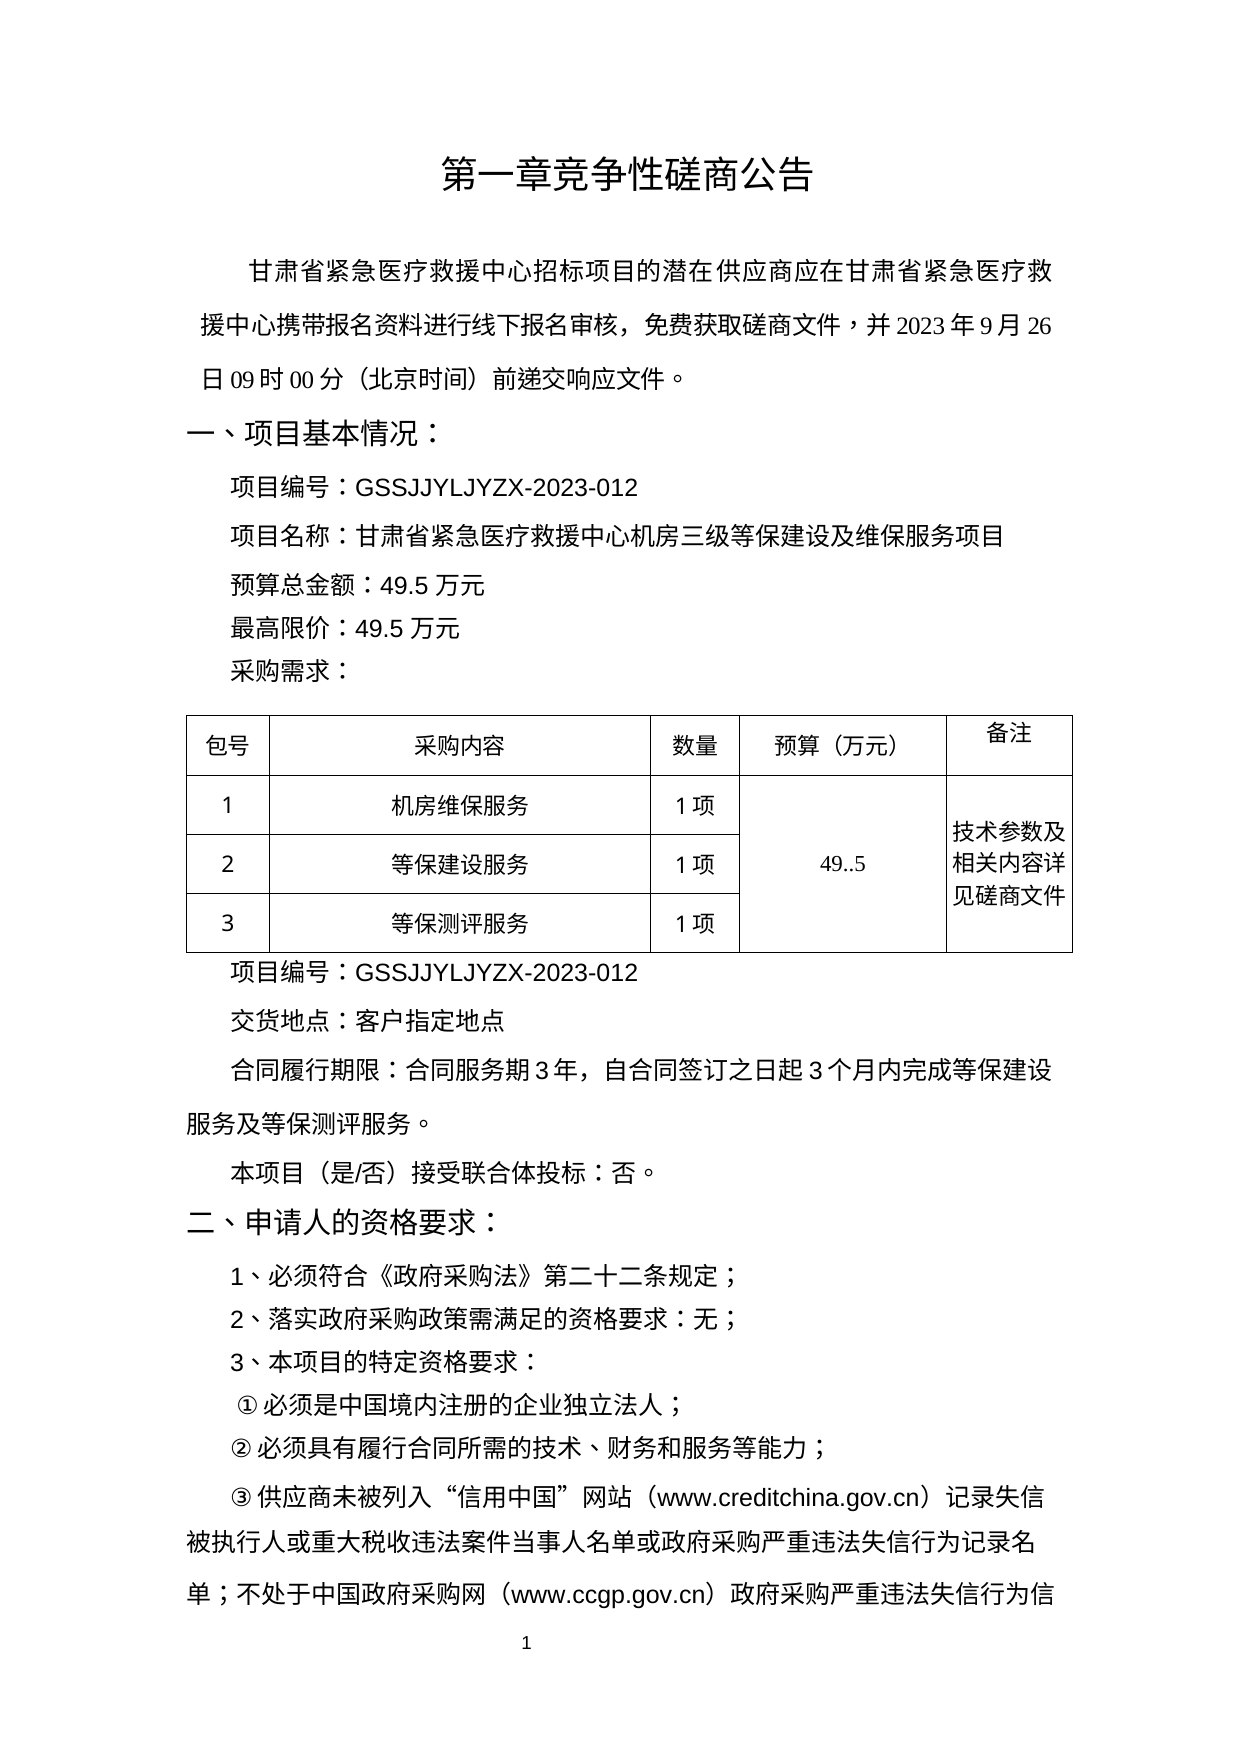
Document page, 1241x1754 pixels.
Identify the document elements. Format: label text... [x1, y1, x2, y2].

table_header 采购内容 [270, 716, 650, 774]
text 1、必须符合《政府采购法》第二十二条规定； [186, 1262, 1069, 1290]
table_cell 1 [187, 776, 269, 833]
text 2、落实政府采购政策需满足的资格要求：无； [186, 1305, 1069, 1333]
text 甘肃省紧急医疗救援中心招标项目的潜在供应商应在甘肃省紧急医疗救援中心携带报名资料进行线下报名审核，免费获取磋商文件，并2023年9月26日09时00分（北京时间）前递交响应文件。 [200, 252, 1053, 396]
table_header 包号 [187, 716, 269, 774]
text 合同履行期限：合同服务期3年，自合同签订之日起3个月内完成等保建设服务及等保测评服务。 [186, 1050, 1069, 1141]
table_cell 1项 [651, 835, 739, 893]
table_cell 等保建设服务 [270, 835, 650, 893]
text 一、项目基本情况： [186, 414, 1069, 453]
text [186, 1477, 1069, 1611]
text 采购需求： [186, 657, 1069, 686]
text 项目编号：GSSJJYLJYZX-2023-012 [186, 473, 1069, 502]
text ①必须是中国境内注册的企业独立法人； [186, 1391, 1069, 1420]
text 项目编号：GSSJJYLJYZX-2023-012 [186, 953, 1069, 989]
table_header 备注 [947, 716, 1072, 774]
table_cell 机房维保服务 [270, 776, 650, 833]
text ②必须具有履行合同所需的技术、财务和服务等能力； [186, 1434, 1069, 1463]
text 最高限价：49.5 万元 [186, 614, 1069, 642]
table_cell 技术参数及相关内容详见磋商文件 [947, 776, 1072, 952]
table_cell 1项 [651, 776, 739, 833]
table_cell 2 [187, 835, 269, 893]
table_cell 等保测评服务 [270, 894, 650, 952]
text 项目名称：甘肃省紧急医疗救援中心机房三级等保建设及维保服务项目 [186, 516, 1069, 552]
table_header 数量 [651, 716, 739, 774]
table_header 预算（万元） [740, 716, 946, 774]
text 二、申请人的资格要求： [186, 1202, 1069, 1242]
table_cell 1项 [651, 894, 739, 952]
text 交货地点：客户指定地点 [186, 1007, 1069, 1036]
text 3、本项目的特定资格要求： [186, 1348, 1069, 1377]
table_cell 3 [187, 894, 269, 952]
text 预算总金额：49.5 万元 [186, 571, 1069, 599]
text 第一章竞争性磋商公告 [186, 148, 1069, 199]
table_cell 49..5 [740, 776, 946, 952]
text 本项目（是/否）接受联合体投标：否。 [186, 1159, 1069, 1188]
